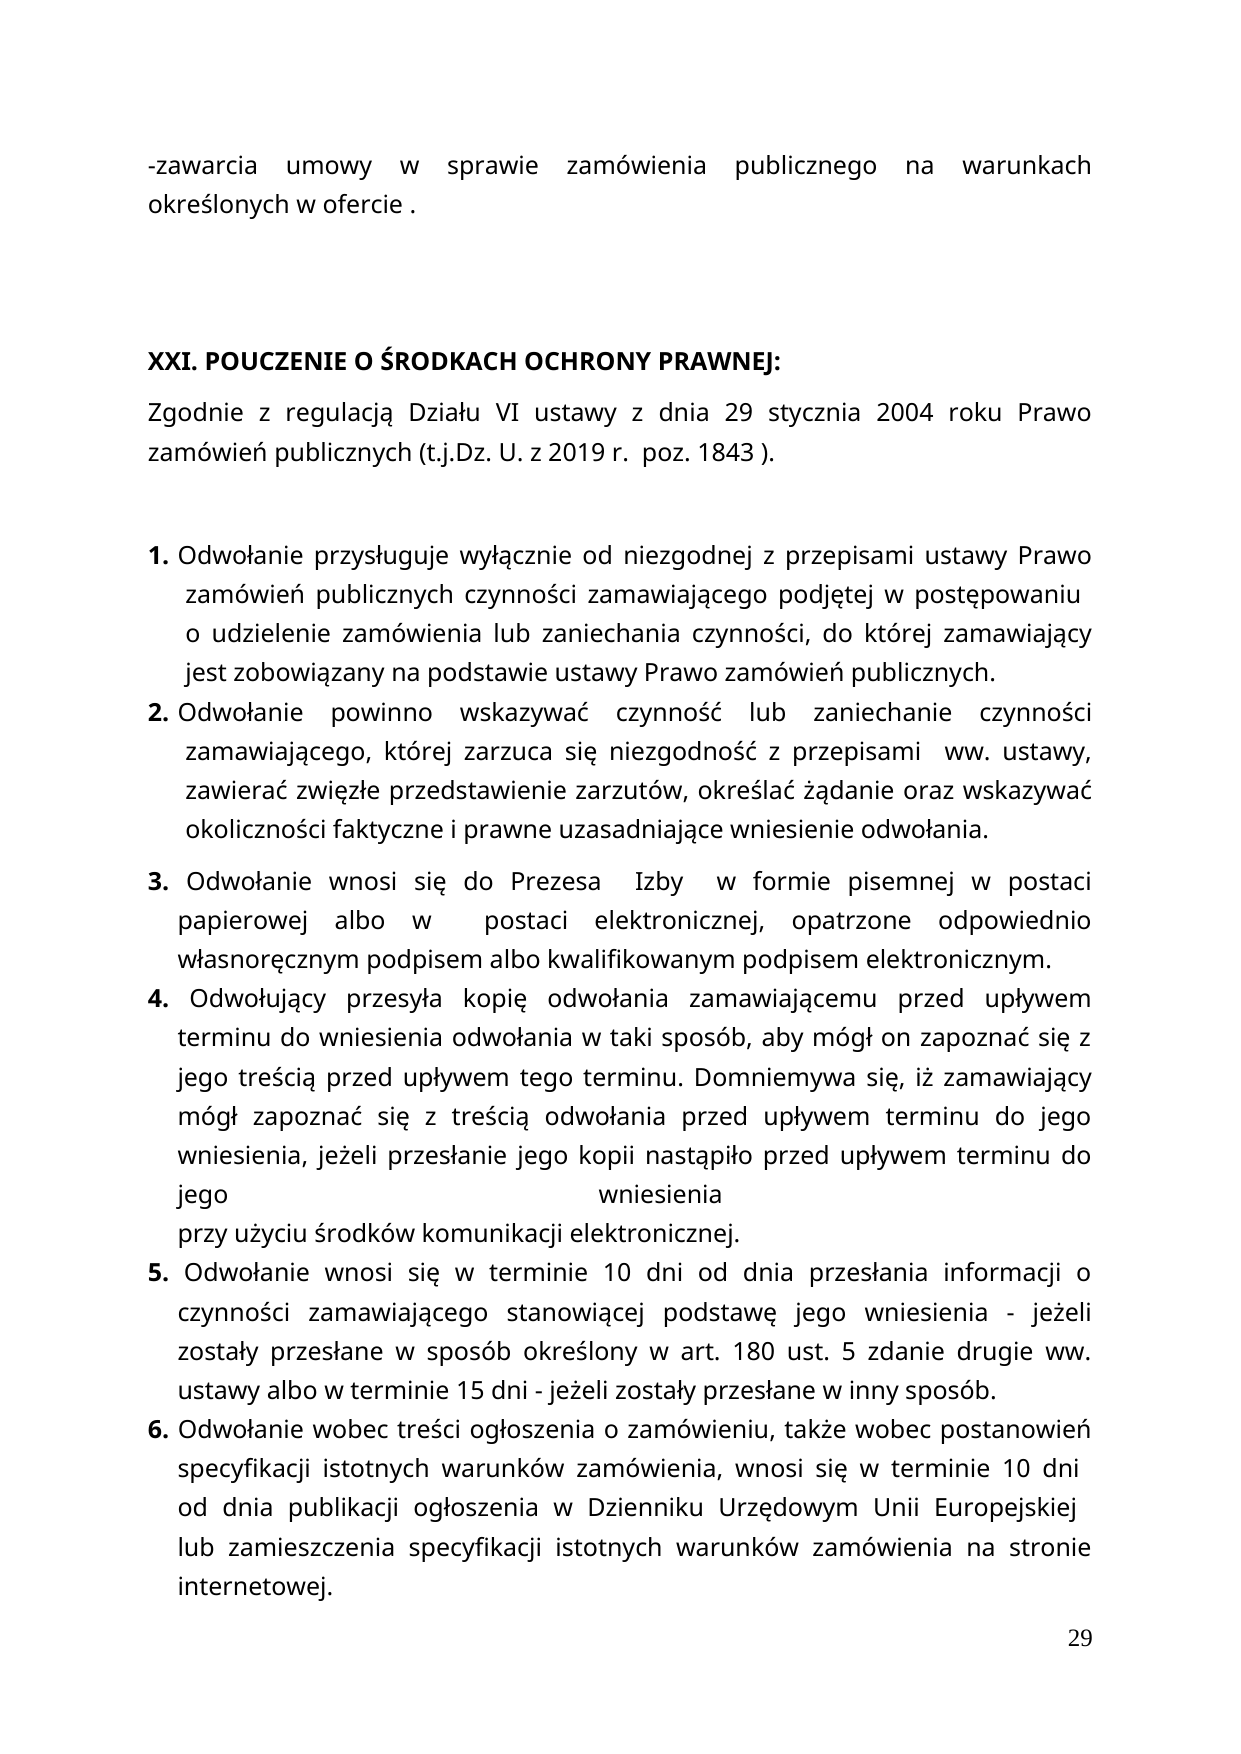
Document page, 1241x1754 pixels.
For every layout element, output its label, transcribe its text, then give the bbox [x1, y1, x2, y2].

text 4. Odwołujący przesyła kopię odwołania zamawiającemu przed upływem terminu do wniesienia odwołania w taki sposób, aby mógł on zapoznać się z jego treścią przed upływem tego terminu. Domniemywa się, iż zamawiający mógł zapoznać się z treścią odwołania przed upływem terminu do jego wniesienia, jeżeli przesłanie jego kopii nastąpiło przed upływem terminu do jego wniesienia przy użyciu środków komunikacji elektronicznej. [148, 981, 1093, 1250]
list Odwołanie powinno wskazywać czynność lub zaniechanie czynności zamawiającego, której zarzuca się niezgodność z przepisami ww. ustawy, zawierać zwięzłe przedstawienie zarzutów, określać żądanie oraz wskazywać okoliczności faktyczne i prawne uzasadniające wniesienie odwołania. [148, 694, 1093, 846]
list XXI. POUCZENIE O ŚRODKACH OCHRONY PRAWNEJ: [148, 343, 1093, 377]
text 5. Odwołanie wnosi się w terminie 10 dni od dnia przesłania informacji o czynności zamawiającego stanowiącej podstawę jego wniesienia - jeżeli zostały przesłane w sposób określony w art. 180 ust. 5 zdanie drugie ww. ustawy albo w terminie 15 dni - jeżeli zostały przesłane w inny sposób. [148, 1255, 1093, 1407]
list -zawarcia umowy w sprawie zamówienia publicznego na warunkach określonych w ofercie . [148, 148, 1093, 221]
list Odwołanie przysługuje wyłącznie od niezgodnej z przepisami ustawy Prawo zamówień publicznych czynności zamawiającego podjętej w postępowaniu o udzielenie zamówienia lub zaniechania czynności, do której zamawiający jest zobowiązany na podstawie ustawy Prawo zamówień publicznych. [148, 538, 1093, 689]
text Zgodnie z regulacją Działu VI ustawy z dnia 29 stycznia 2004 roku Prawo zamówień publicznych (t.j.Dz. U. z 2019 r. poz. 1843 ). [148, 395, 1093, 468]
text 6. Odwołanie wobec treści ogłoszenia o zamówieniu, także wobec postanowień specyfikacji istotnych warunków zamówienia, wnosi się w terminie 10 dni od dnia publikacji ogłoszenia w Dzienniku Urzędowym Unii Europejskiej lub zamieszczenia specyfikacji istotnych warunków zamówienia na stronie internetowej. [148, 1412, 1093, 1602]
text 3. Odwołanie wnosi się do Prezesa Izby w formie pisemnej w postaci papierowej albo w postaci elektronicznej, opatrzone odpowiednio własnoręcznym podpisem albo kwalifikowanym podpisem elektronicznym. [148, 863, 1093, 976]
